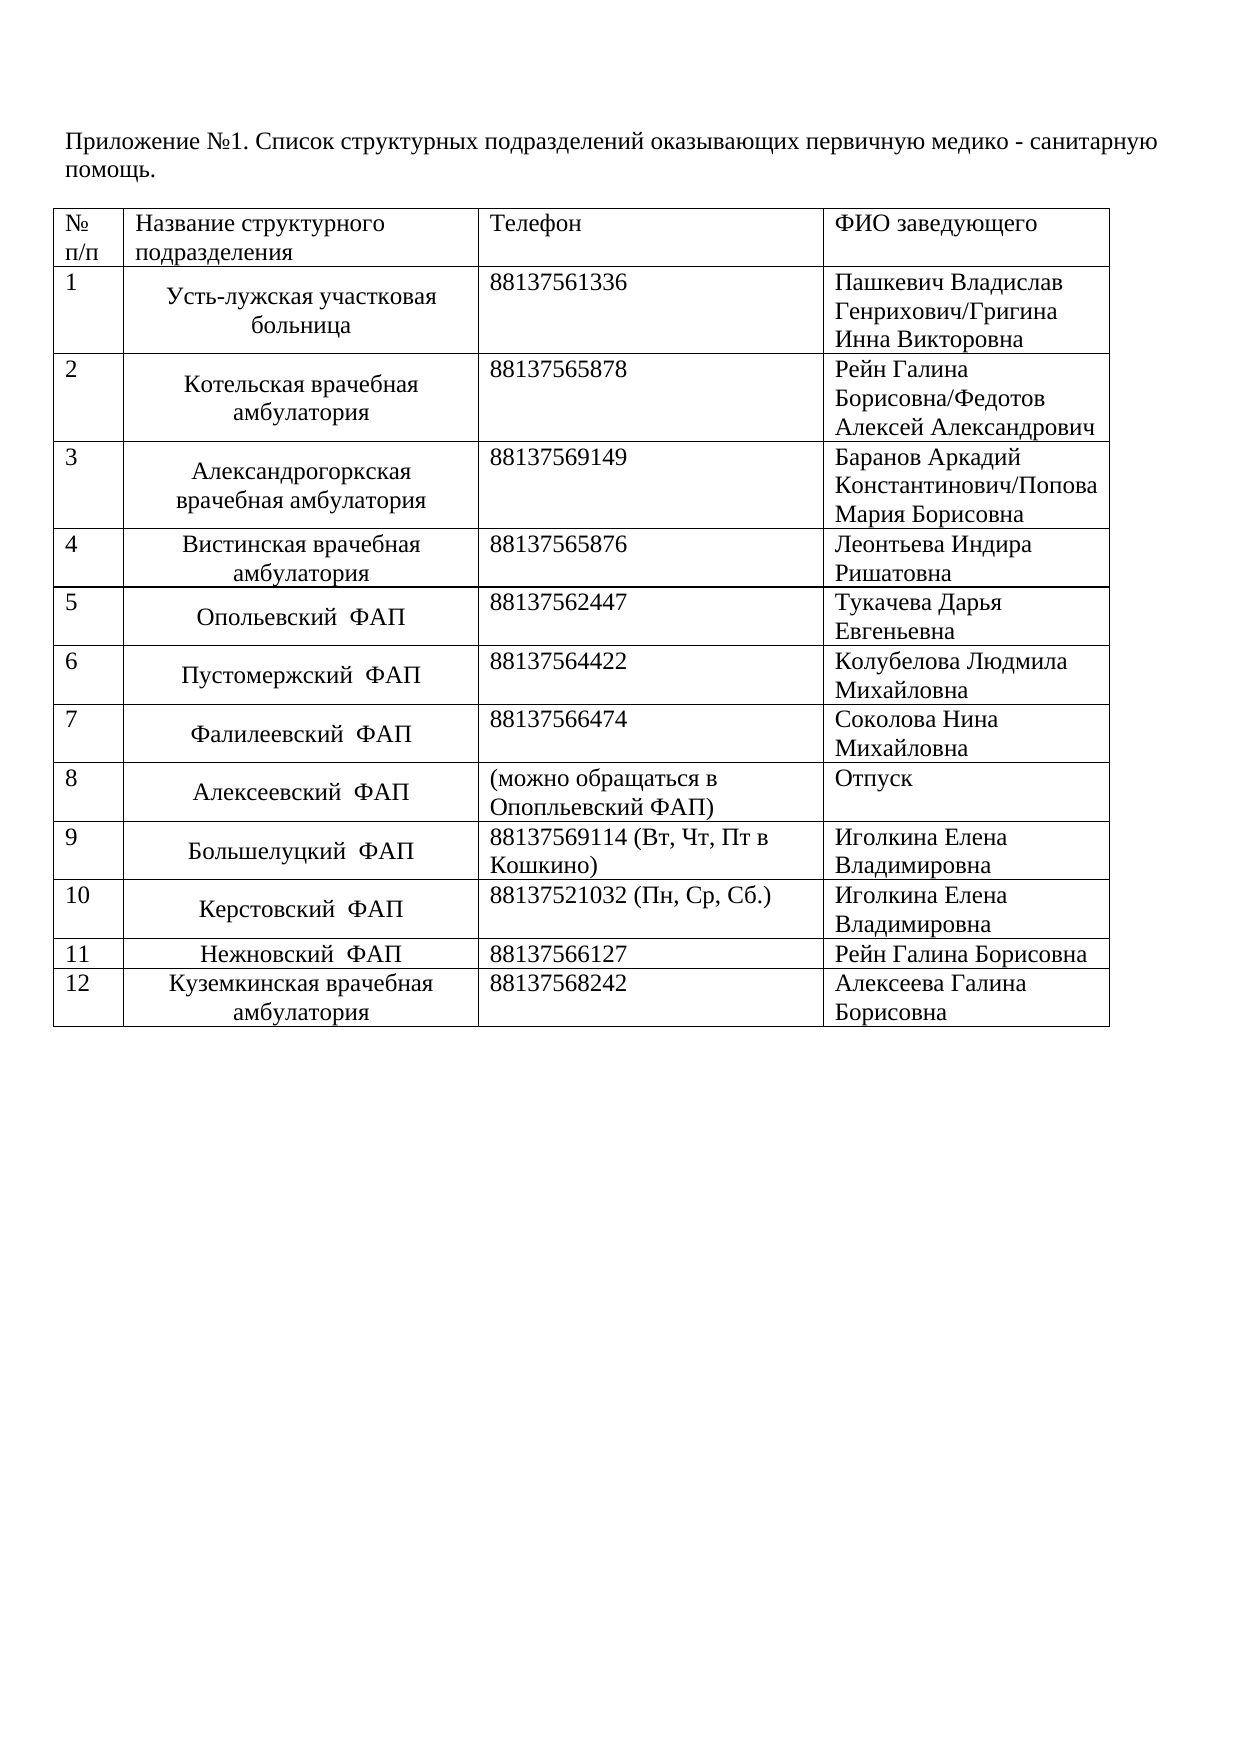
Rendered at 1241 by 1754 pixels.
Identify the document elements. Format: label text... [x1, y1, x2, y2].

table_cell Котельская врачебная амбулатория [124, 354, 478, 441]
table_cell 2 [54, 354, 123, 441]
table_cell Рейн Галина Борисовна/Федотов Алексей Александрович [824, 354, 1109, 441]
table_cell Пустомержский ФАП [124, 646, 478, 703]
table_cell Куземкинская врачебная амбулатория [124, 969, 478, 1026]
table_cell Керстовский ФАП [124, 880, 478, 938]
table_cell Иголкина Елена Владимировна [824, 880, 1109, 938]
table_cell 6 [54, 646, 123, 703]
table_cell Фалилеевский ФАП [124, 705, 478, 762]
table_cell Усть-лужская участковая больница [124, 267, 478, 353]
table_cell 5 [54, 588, 123, 645]
table_cell Отпуск [824, 763, 1109, 821]
table_cell Пашкевич Владислав Генрихович/Григина Инна Викторовна [824, 267, 1109, 353]
table_cell 88137521032 (Пн, Ср, Сб.) [479, 880, 823, 938]
table_cell 10 [54, 880, 123, 938]
table_header № п/п [54, 209, 123, 266]
table_cell 11 [54, 939, 123, 967]
table_cell Вистинская врачебная амбулатория [124, 529, 478, 586]
table_cell Колубелова Людмила Михайловна [824, 646, 1109, 703]
table_cell Тукачева Дарья Евгеньевна [824, 588, 1109, 645]
table_cell Нежновский ФАП [124, 939, 478, 967]
table_cell 88137568242 [479, 969, 823, 1026]
table_cell 88137569114 (Вт, Чт, Пт в Кошкино) [479, 822, 823, 879]
table_cell Баранов Аркадий Константинович/Попова Мария Борисовна [824, 442, 1109, 528]
table_cell 1 [54, 267, 123, 353]
table_cell Александрогоркская врачебная амбулатория [124, 442, 478, 528]
table_cell 12 [54, 969, 123, 1026]
table_cell Леонтьева Индира Ришатовна [824, 529, 1109, 586]
table_cell Рейн Галина Борисовна [824, 939, 1109, 967]
table_cell 88137569149 [479, 442, 823, 528]
table_cell Алексеева Галина Борисовна [824, 969, 1109, 1026]
table_cell 3 [54, 442, 123, 528]
table_cell 7 [54, 705, 123, 762]
table_cell 88137561336 [479, 267, 823, 353]
table_cell 9 [54, 822, 123, 879]
table_cell Алексеевский ФАП [124, 763, 478, 821]
table_cell (можно обращаться в Опопльевский ФАП) [479, 763, 823, 821]
table_cell Опольевский ФАП [124, 588, 478, 645]
table_cell 8 [54, 763, 123, 821]
table_header ФИО заведующего [824, 209, 1109, 266]
table_cell 88137564422 [479, 646, 823, 703]
table_header Телефон [479, 209, 823, 266]
table_cell 88137566474 [479, 705, 823, 762]
table_cell Иголкина Елена Владимировна [824, 822, 1109, 879]
table_cell Соколова Нина Михайловна [824, 705, 1109, 762]
table_cell 88137566127 [479, 939, 823, 967]
table_cell 4 [54, 529, 123, 586]
table_cell 88137562447 [479, 588, 823, 645]
table_cell 88137565876 [479, 529, 823, 586]
text Приложение №1. Список структурных подразделений оказывающих первичную медико - санитарную помощь. [65, 126, 1171, 183]
table_cell Большелуцкий ФАП [124, 822, 478, 879]
table_header Название структурного подразделения [124, 209, 478, 266]
table_cell 88137565878 [479, 354, 823, 441]
